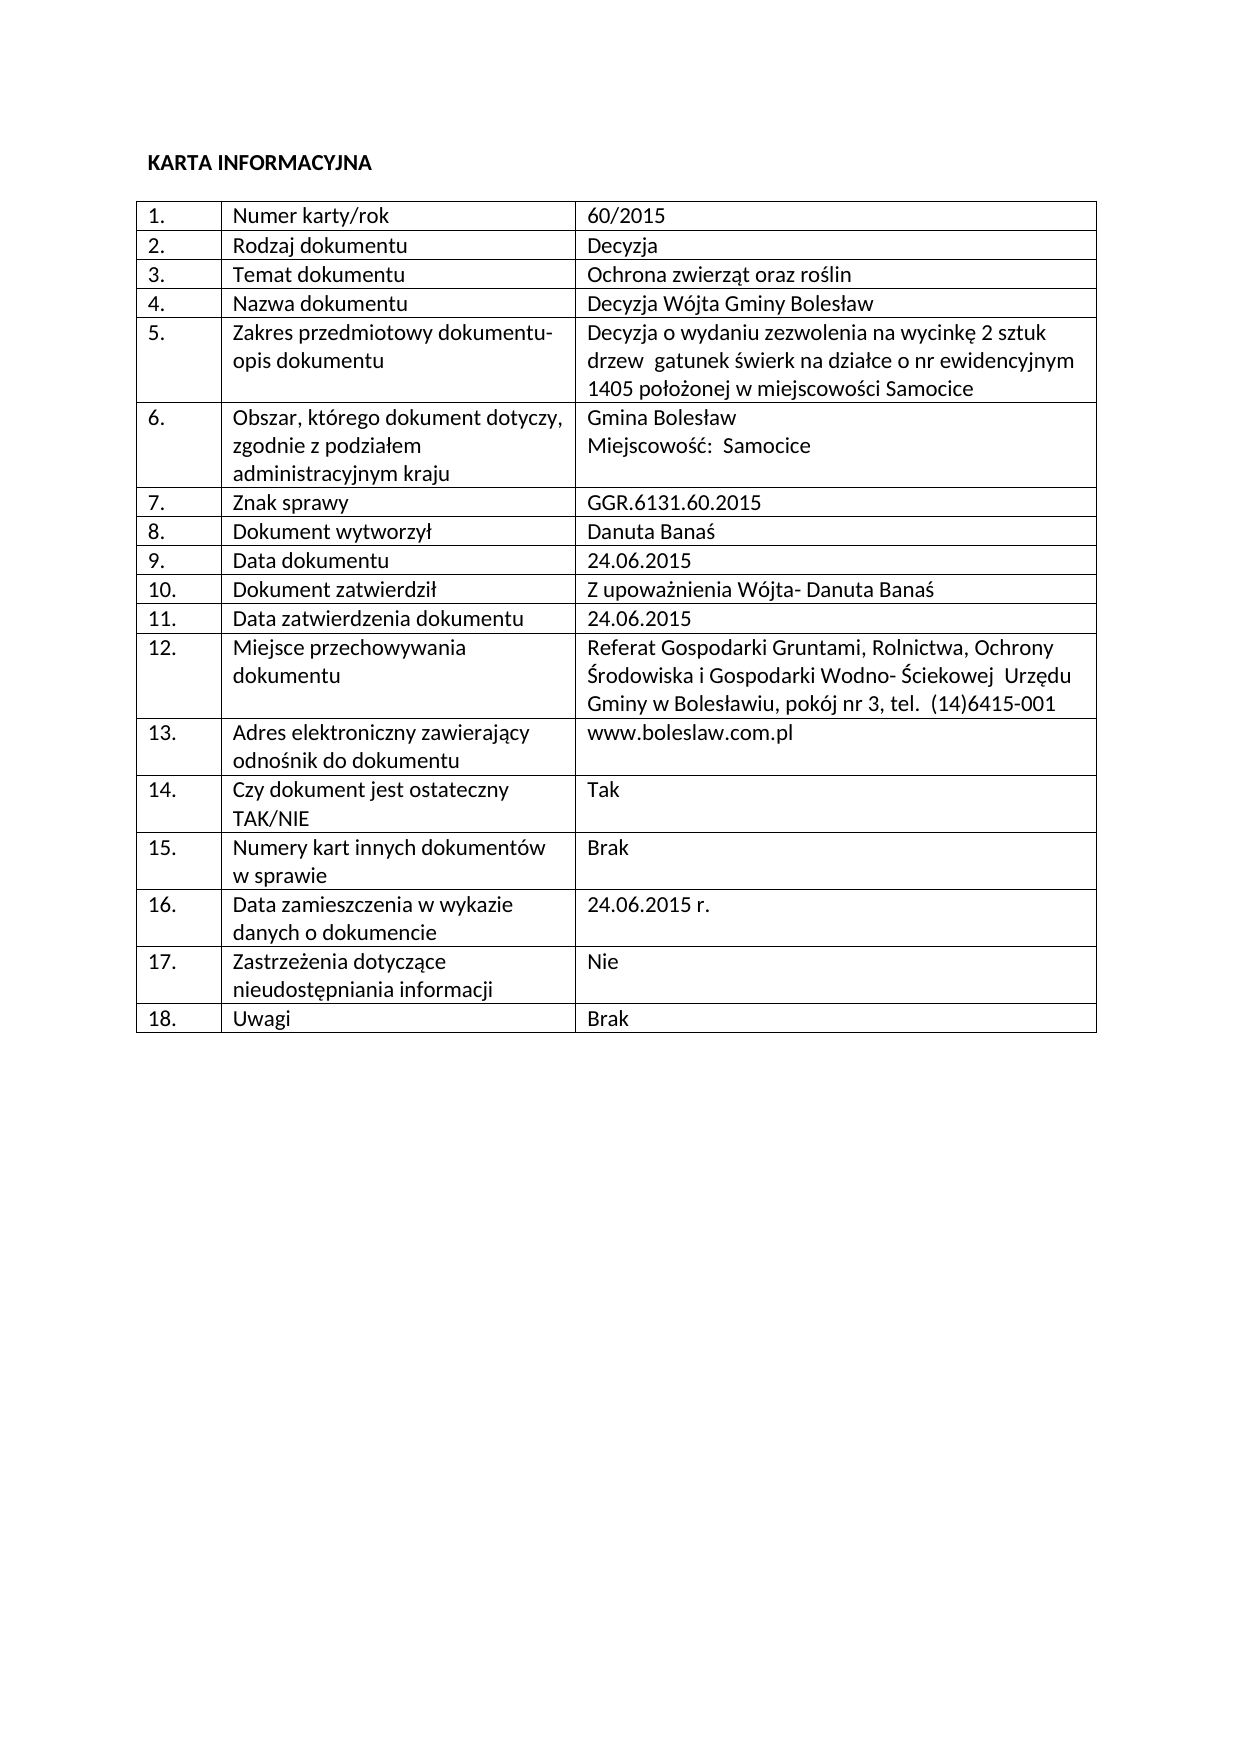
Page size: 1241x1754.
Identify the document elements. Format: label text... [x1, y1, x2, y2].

table_cell Zakres przedmiotowy dokumentu- opis dokumentu [222, 318, 575, 402]
table_cell Dokument zatwierdził [222, 575, 575, 603]
table_cell Znak sprawy [222, 488, 575, 516]
table_cell 12. [137, 634, 221, 717]
table_header 60/2015 [576, 202, 1096, 230]
table_cell Decyzja Wójta Gminy Bolesław [576, 289, 1096, 317]
table_cell 11. [137, 604, 221, 632]
table_cell Rodzaj dokumentu [222, 231, 575, 259]
table_cell 14. [137, 776, 221, 832]
table_cell Data zatwierdzenia dokumentu [222, 604, 575, 632]
table_cell Zastrzeżenia dotyczące nieudostępniania informacji [222, 947, 575, 1003]
table_header Numer karty/rok [222, 202, 575, 230]
table_cell 15. [137, 833, 221, 889]
table_cell 10. [137, 575, 221, 603]
table_cell Dokument wytworzył [222, 517, 575, 545]
table_cell 18. [137, 1004, 221, 1032]
table_cell Gmina Bolesław Miejscowość: Samocice [576, 403, 1096, 487]
table_cell Miejsce przechowywania dokumentu [222, 634, 575, 717]
table_cell GGR.6131.60.2015 [576, 488, 1096, 516]
table_cell 13. [137, 719, 221, 774]
table_header 1. [137, 202, 221, 230]
table_cell 6. [137, 403, 221, 487]
table_cell Numery kart innych dokumentów w sprawie [222, 833, 575, 889]
table_cell Decyzja o wydaniu zezwolenia na wycinkę 2 sztuk drzew gatunek świerk na działce o nr ewidencyjnym 1405 położonej w miejscowości Samocice [576, 318, 1096, 402]
table_cell Danuta Banaś [576, 517, 1096, 545]
table_cell Obszar, którego dokument dotyczy, zgodnie z podziałem administracyjnym kraju [222, 403, 575, 487]
text KARTA INFORMACYJNA [148, 148, 1093, 176]
table_cell 2. [137, 231, 221, 259]
table_cell 3. [137, 260, 221, 288]
table_cell Decyzja [576, 231, 1096, 259]
table_cell www.boleslaw.com.pl [576, 719, 1096, 774]
table_cell 16. [137, 890, 221, 946]
table_cell Temat dokumentu [222, 260, 575, 288]
table_cell 9. [137, 546, 221, 574]
table_cell 7. [137, 488, 221, 516]
table_cell Tak [576, 776, 1096, 832]
table_cell Ochrona zwierząt oraz roślin [576, 260, 1096, 288]
table_cell 4. [137, 289, 221, 317]
table_cell Czy dokument jest ostateczny TAK/NIE [222, 776, 575, 832]
table_cell 24.06.2015 r. [576, 890, 1096, 946]
table_cell Adres elektroniczny zawierający odnośnik do dokumentu [222, 719, 575, 774]
table_cell Z upoważnienia Wójta- Danuta Banaś [576, 575, 1096, 603]
table_cell Uwagi [222, 1004, 575, 1032]
table_cell Brak [576, 833, 1096, 889]
table_cell 24.06.2015 [576, 604, 1096, 632]
table_cell Nie [576, 947, 1096, 1003]
table_cell 8. [137, 517, 221, 545]
table_cell Referat Gospodarki Gruntami, Rolnictwa, Ochrony Środowiska i Gospodarki Wodno- Ściekowej Urzędu Gminy w Bolesławiu, pokój nr 3, tel. (14)6415-001 [576, 634, 1096, 717]
table_cell 24.06.2015 [576, 546, 1096, 574]
table_cell Data zamieszczenia w wykazie danych o dokumencie [222, 890, 575, 946]
table_cell Brak [576, 1004, 1096, 1032]
table_cell 5. [137, 318, 221, 402]
table_cell 17. [137, 947, 221, 1003]
table_cell Data dokumentu [222, 546, 575, 574]
table_cell Nazwa dokumentu [222, 289, 575, 317]
